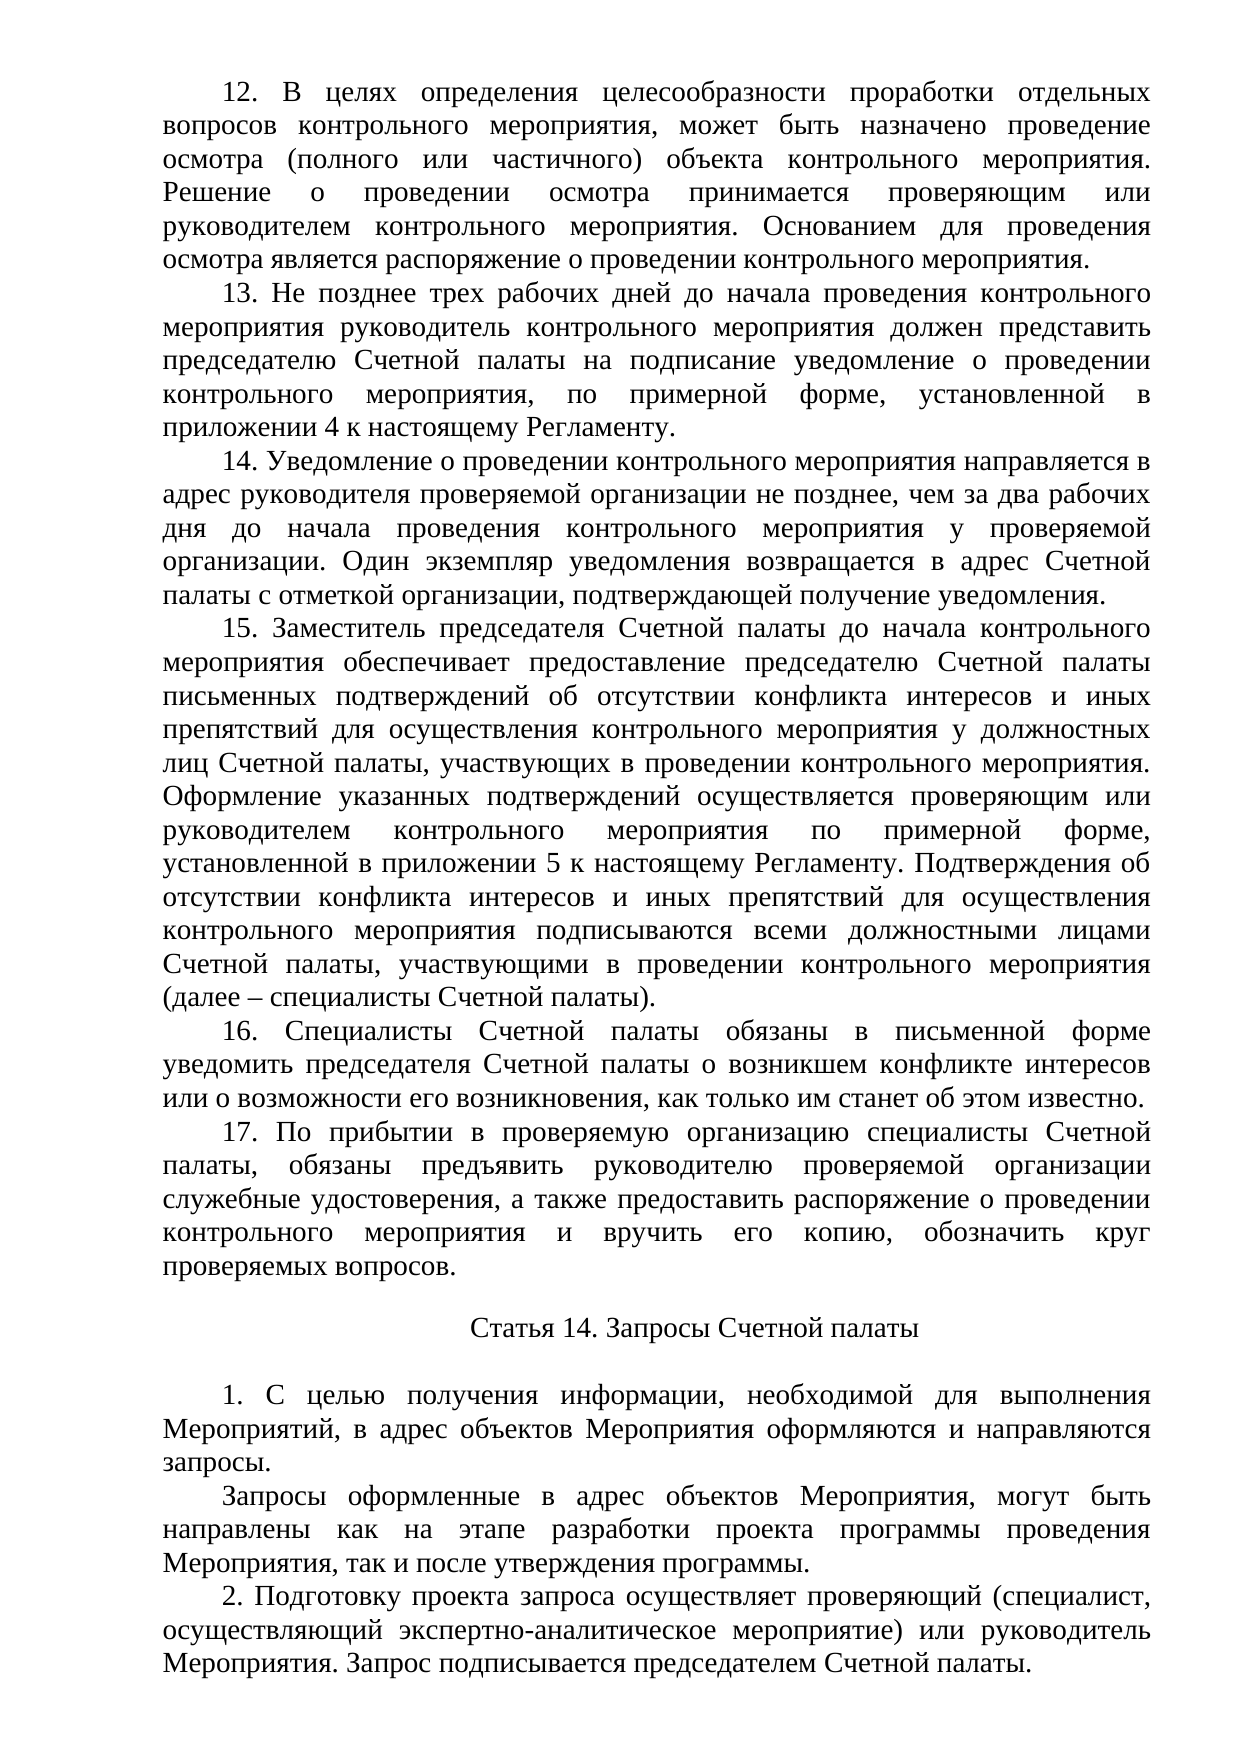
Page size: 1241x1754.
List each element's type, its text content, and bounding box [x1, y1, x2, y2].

text 12. В целях определения целесообразности проработки отдельных вопросов контрольного мероприятия, может быть назначено проведение осмотра (полного или частичного) объекта контрольного мероприятия. Решение о проведении осмотра принимается проверяющим или руководителем контрольного мероприятия. Основанием для проведения осмотра является распоряжение о проведении контрольного мероприятия. [162, 74, 1152, 275]
text 2. Подготовку проекта запроса осуществляет проверяющий (специалист, осуществляющий экспертно-аналитическое мероприятие) или руководитель Мероприятия. Запрос подписывается председателем Счетной палаты. [162, 1578, 1152, 1679]
text 14. Уведомление о проведении контрольного мероприятия направляется в адрес руководителя проверяемой организации не позднее, чем за два рабочих дня до начала проведения контрольного мероприятия у проверяемой организации. Один экземпляр уведомления возвращается в адрес Счетной палаты с отметкой организации, подтверждающей получение уведомления. [162, 443, 1152, 611]
text Статья 14. Запросы Счетной палаты [162, 1310, 1152, 1344]
text 17. По прибытии в проверяемую организацию специалисты Счетной палаты, обязаны предъявить руководителю проверяемой организации служебные удостоверения, а также предоставить распоряжение о проведении контрольного мероприятия и вручить его копию, обозначить круг проверяемых вопросов. [162, 1114, 1152, 1281]
text 13. Не позднее трех рабочих дней до начала проведения контрольного мероприятия руководитель контрольного мероприятия должен представить председателю Счетной палаты на подписание уведомление о проведении контрольного мероприятия, по примерной форме, установленной в приложении 4 к настоящему Регламенту. [162, 275, 1152, 443]
text Запросы оформленные в адрес объектов Мероприятия, могут быть направлены как на этапе разработки проекта программы проведения Мероприятия, так и после утверждения программы. [162, 1478, 1152, 1578]
text 15. Заместитель председателя Счетной палаты до начала контрольного мероприятия обеспечивает предоставление председателю Счетной палаты письменных подтверждений об отсутствии конфликта интересов и иных препятствий для осуществления контрольного мероприятия у должностных лиц Счетной палаты, участвующих в проведении контрольного мероприятия. Оформление указанных подтверждений осуществляется проверяющим или руководителем контрольного мероприятия по примерной форме, установленной в приложении 5 к настоящему Регламенту. Подтверждения об отсутствии конфликта интересов и иных препятствий для осуществления контрольного мероприятия подписываются всеми должностными лицами Счетной палаты, участвующими в проведении контрольного мероприятия (далее – специалисты Счетной палаты). [162, 611, 1152, 1013]
text 1. С целью получения информации, необходимой для выполнения Мероприятий, в адрес объектов Мероприятия оформляются и направляются запросы. [162, 1377, 1152, 1478]
text 16. Специалисты Счетной палаты обязаны в письменной форме уведомить председателя Счетной палаты о возникшем конфликте интересов или о возможности его возникновения, как только им станет об этом известно. [162, 1013, 1152, 1114]
